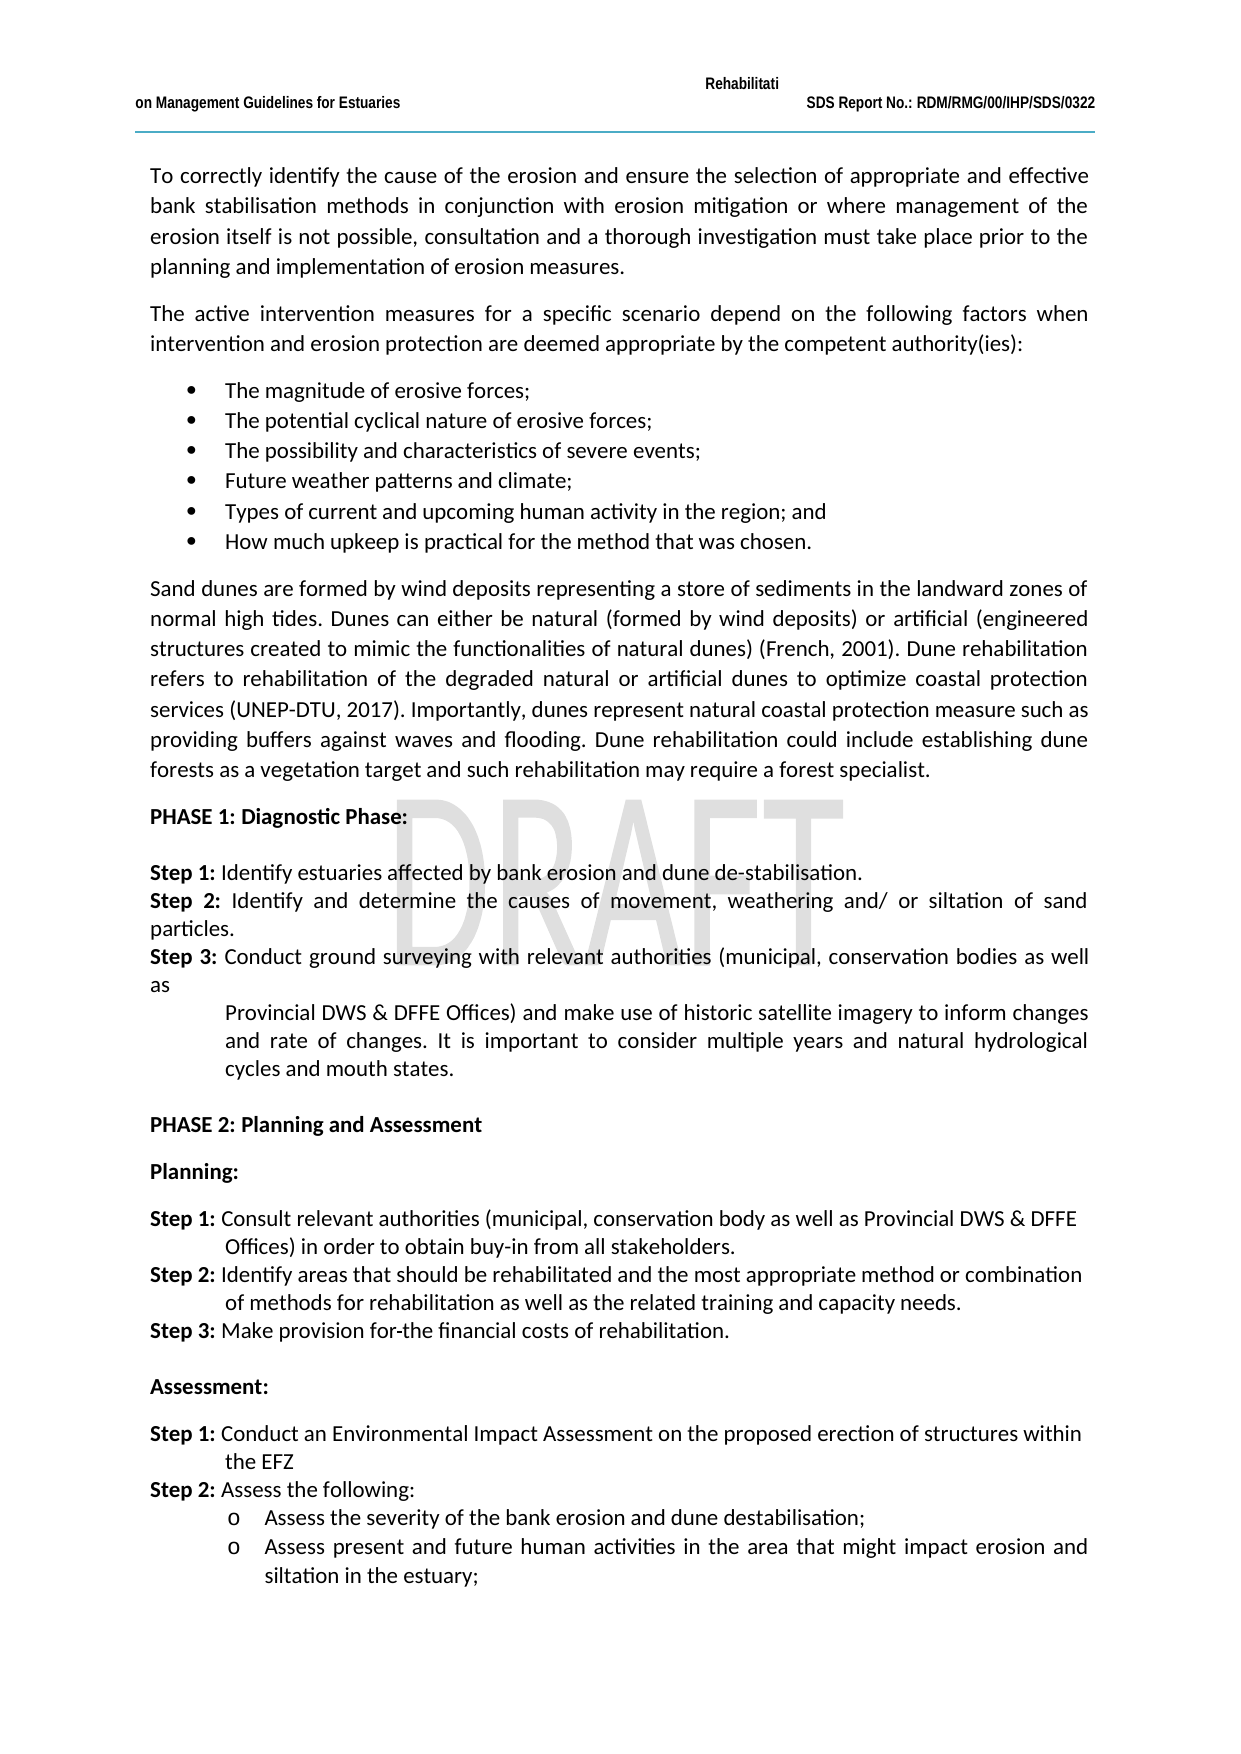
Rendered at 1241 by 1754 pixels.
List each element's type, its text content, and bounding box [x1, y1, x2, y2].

text Step 1: Identify estuaries affected by bank erosion and dune de-stabilisation. [150, 858, 1090, 886]
text Offices) in order to obtain buy-in from all stakeholders. [150, 1232, 1090, 1260]
list Types of current and upcoming human activity in the region; and [187, 497, 1090, 525]
text Step 3: Make provision for the financial costs of rehabilitation. [150, 1316, 1090, 1344]
text PHASE 2: Planning and Assessment [150, 1110, 1090, 1138]
list The possibility and characteristics of severe events; [187, 436, 1090, 464]
text PHASE 1: Diagnostic Phase: [150, 802, 1090, 830]
text Planning: [150, 1157, 1090, 1185]
text Step 1: Conduct an Environmental Impact Assessment on the proposed erection of structures within [150, 1419, 1090, 1447]
list Assess the severity of the bank erosion and dune destabilisation; [227, 1503, 1090, 1532]
text Step 3: Conduct ground surveying with relevant authorities (municipal, conservation bodies as well as [150, 942, 1090, 998]
text Assessment: [150, 1372, 1090, 1400]
list The magnitude of erosive forces; [187, 376, 1090, 404]
text the EFZ [150, 1447, 1090, 1475]
list How much upkeep is practical for the method that was chosen. [187, 527, 1090, 555]
text Provincial DWS & DFFE Offices) and make use of historic satellite imagery to inform changes and rate of changes. It is important to consider multiple years and natural hydrological cycles and mouth states. [225, 998, 1090, 1082]
text Sand dunes are formed by wind deposits representing a store of sediments in the landward zones of normal high tides. Dunes can either be natural (formed by wind deposits) or artificial (engineered structures created to mimic the functionalities of natural dunes) (French, 2001). Dune rehabilitation refers to rehabilitation of the degraded natural or artificial dunes to optimize coastal protection services (UNEP-DTU, 2017). Importantly, dunes represent natural coastal protection measure such as providing buffers against waves and flooding. Dune rehabilitation could include establishing dune forests as a vegetation target and such rehabilitation may require a forest specialist. [150, 574, 1090, 783]
text To correctly identify the cause of the erosion and ensure the selection of appropriate and effective bank stabilisation methods in conjunction with erosion mitigation or where management of the erosion itself is not possible, consultation and a thorough investigation must take place prior to the planning and implementation of erosion measures. [150, 161, 1090, 280]
text Step 2: Identify areas that should be rehabilitated and the most appropriate method or combination [150, 1260, 1090, 1288]
text Step 2: Identify and determine the causes of movement, weathering and/ or siltation of sand particles. [150, 886, 1090, 942]
text of methods for rehabilitation as well as the related training and capacity needs. [150, 1288, 1090, 1316]
text Step 2: Assess the following: [150, 1475, 1090, 1503]
text The active intervention measures for a specific scenario depend on the following factors when intervention and erosion protection are deemed appropriate by the competent authority(ies): [150, 299, 1090, 357]
list Future weather patterns and climate; [187, 467, 1090, 494]
list Assess present and future human activities in the area that might impact erosion and siltation in the estuary; [227, 1532, 1090, 1589]
list The potential cyclical nature of erosive forces; [187, 406, 1090, 434]
text Step 1: Consult relevant authorities (municipal, conservation body as well as Provincial DWS & DFFE [150, 1204, 1090, 1232]
